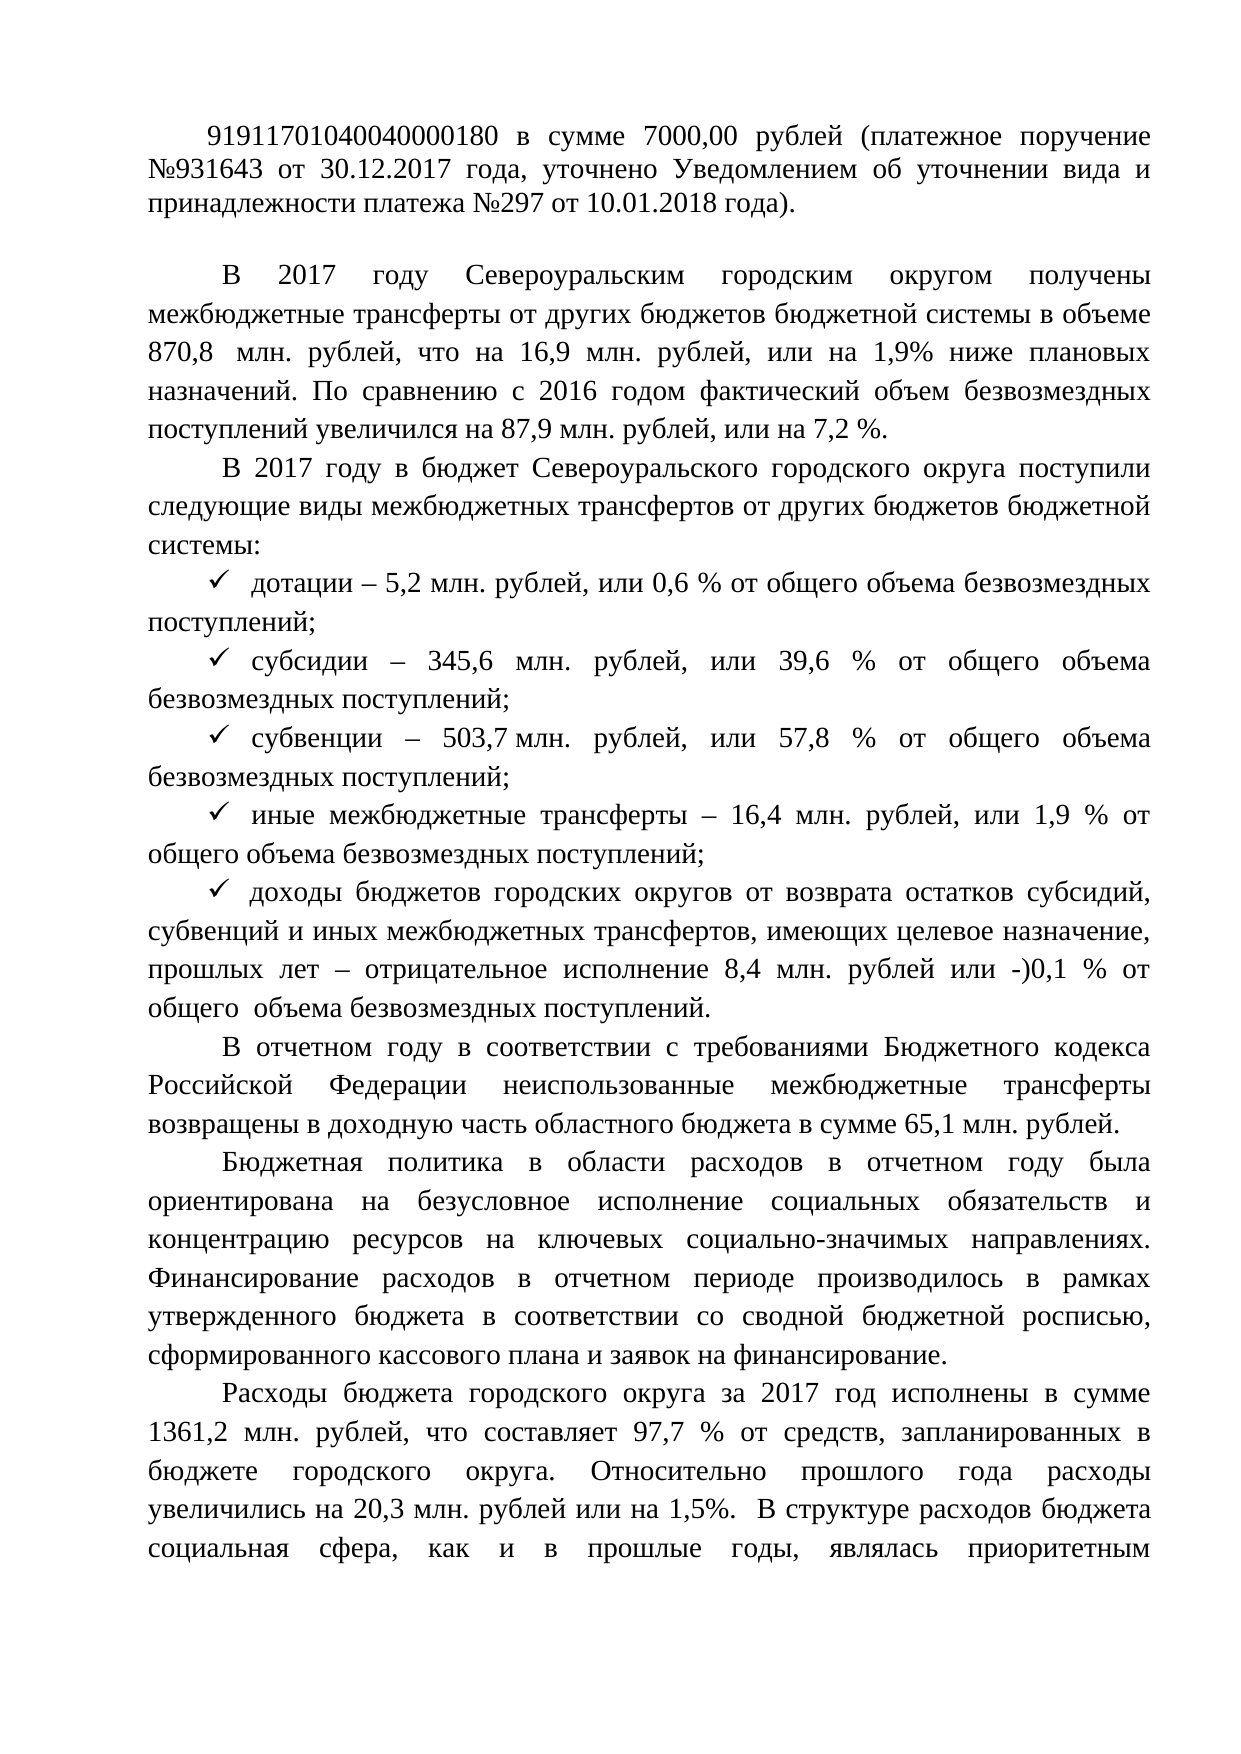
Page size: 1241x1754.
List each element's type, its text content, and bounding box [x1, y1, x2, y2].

text В 2017 году в бюджет Североуральского городского округа поступили следующие виды межбюджетных трансфертов от других бюджетов бюджетной системы: [148, 450, 1152, 561]
list иные межбюджетные трансферты – 16,4 млн. рублей, или 1,9 % от общего объема безвозмездных поступлений; [148, 797, 1152, 869]
text 91911701040040000180 в сумме 7000,00 рублей (платежное поручение №931643 от 30.12.2017 года, уточнено Уведомлением об уточнении вида и принадлежности платежа №297 от 10.01.2018 года). [148, 118, 1152, 219]
list субвенции – 503,7 млн. рублей, или 57,8 % от общего объема безвозмездных поступлений; [148, 720, 1152, 792]
list дотации – 5,2 млн. рублей, или 0,6 % от общего объема безвозмездных поступлений; [148, 566, 1152, 638]
text В отчетном году в соответствии с требованиями Бюджетного кодекса Российской Федерации неиспользованные межбюджетные трансферты возвращены в доходную часть областного бюджета в сумме 65,1 млн. рублей. [148, 1029, 1152, 1139]
text Бюджетная политика в области расходов в отчетном году была ориентирована на безусловное исполнение социальных обязательств и концентрацию ресурсов на ключевых социально-значимых направлениях. Финансирование расходов в отчетном периоде производилось в рамках утвержденного бюджета в соответствии со сводной бюджетной росписью, сформированного кассового плана и заявок на финансирование. [148, 1144, 1152, 1371]
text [148, 1376, 1152, 1563]
list субсидии – 345,6 млн. рублей, или 39,6 % от общего объема безвозмездных поступлений; [148, 643, 1152, 715]
list доходы бюджетов городских округов от возврата остатков субсидий, субвенций и иных межбюджетных трансфертов, имеющих целевое назначение, прошлых лет – отрицательное исполнение 8,4 млн. рублей или -)0,1 % от общего объема безвозмездных поступлений. [148, 874, 1152, 1024]
text В 2017 году Североуральским городским округом получены межбюджетные трансферты от других бюджетов бюджетной системы в объеме 870,8 млн. рублей, что на 16,9 млн. рублей, или на 1,9% ниже плановых назначений. По сравнению с 2016 годом фактический объем безвозмездных поступлений увеличился на 87,9 млн. рублей, или на 7,2 %. [148, 257, 1152, 445]
